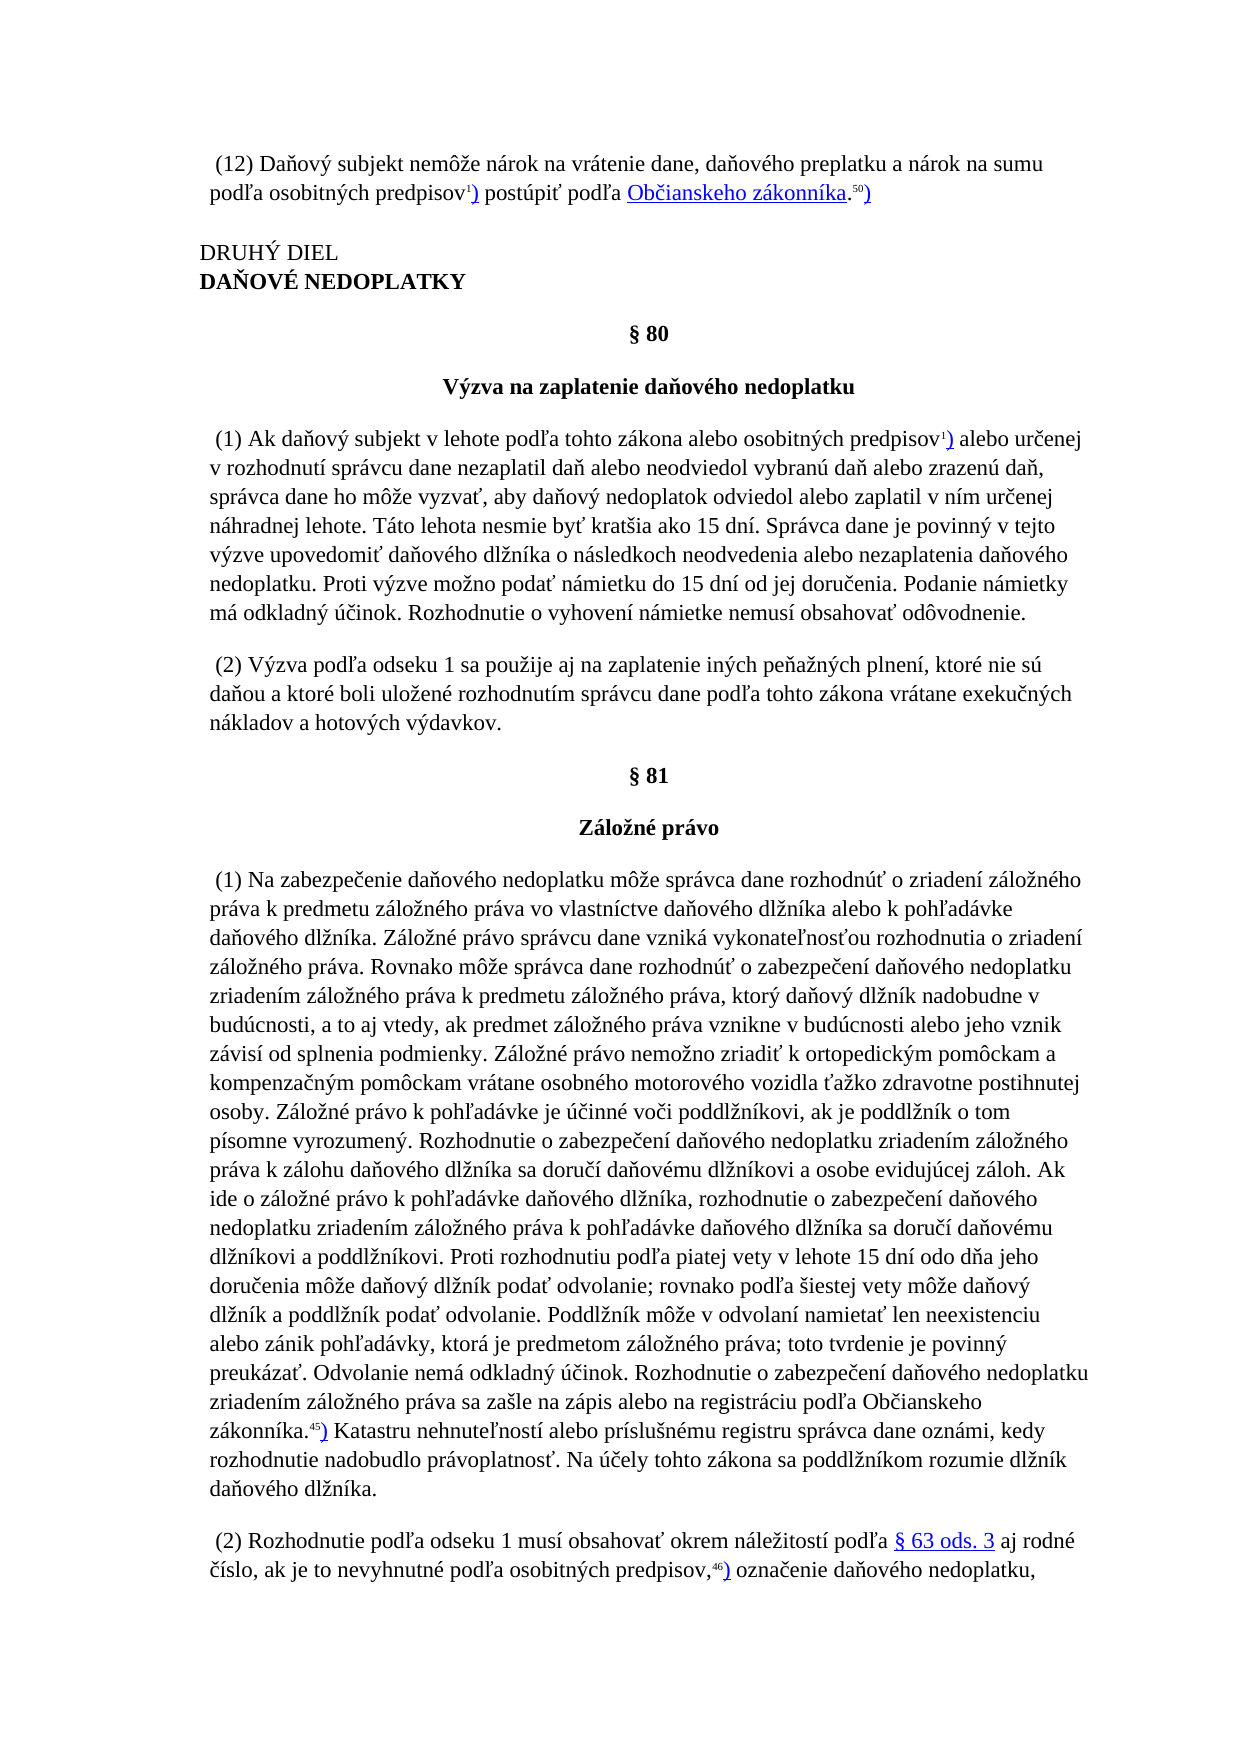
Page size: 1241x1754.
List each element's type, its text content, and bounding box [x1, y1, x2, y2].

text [209, 1527, 1090, 1582]
text (1) Ak daňový subjekt v lehote podľa tohto zákona alebo osobitných predpisov1) alebo určenej v rozhodnutí správcu dane nezaplatil daň alebo neodviedol vybranú daň alebo zrazenú daň, správca dane ho môže vyzvať, aby daňový nedoplatok odviedol alebo zaplatil v ním určenej náhradnej lehote. Táto lehota nesmie byť kratšia ako 15 dní. Správca dane je povinný v tejto výzve upovedomiť daňového dlžníka o následkoch neodvedenia alebo nezaplatenia daňového nedoplatku. Proti výzve možno podať námietku do 15 dní od jej doručenia. Podanie námietky má odkladný účinok. Rozhodnutie o vyhovení námietke nemusí obsahovať odôvodnenie. [209, 425, 1090, 625]
text (1) Na zabezpečenie daňového nedoplatku môže správca dane rozhodnúť o zriadení záložného práva k predmetu záložného práva vo vlastníctve daňového dlžníka alebo k pohľadávke daňového dlžníka. Záložné právo správcu dane vzniká vykonateľnosťou rozhodnutia o zriadení záložného práva. Rovnako môže správca dane rozhodnúť o zabezpečení daňového nedoplatku zriadením záložného práva k predmetu záložného práva, ktorý daňový dlžník nadobudne v budúcnosti, a to aj vtedy, ak predmet záložného práva vznikne v budúcnosti alebo jeho vznik závisí od splnenia podmienky. Záložné právo nemožno zriadiť k ortopedickým pomôckam a kompenzačným pomôckam vrátane osobného motorového vozidla ťažko zdravotne postihnutej osoby. Záložné právo k pohľadávke je účinné voči poddlžníkovi, ak je poddlžník o tom písomne vyrozumený. Rozhodnutie o zabezpečení daňového nedoplatku zriadením záložného práva k zálohu daňového dlžníka sa doručí daňovému dlžníkovi a osobe evidujúcej záloh. Ak ide o záložné právo k pohľadávke daňového dlžníka, rozhodnutie o zabezpečení daňového nedoplatku zriadením záložného práva k pohľadávke daňového dlžníka sa doručí daňovému dlžníkovi a poddlžníkovi. Proti rozhodnutiu podľa piatej vety v lehote 15 dní odo dňa jeho doručenia môže daňový dlžník podať odvolanie; rovnako podľa šiestej vety môže daňový dlžník a poddlžník podať odvolanie. Poddlžník môže v odvolaní namietať len neexistenciu alebo zánik pohľadávky, ktorá je predmetom záložného práva; toto tvrdenie je povinný preukázať. Odvolanie nemá odkladný účinok. Rozhodnutie o zabezpečení daňového nedoplatku zriadením záložného práva sa zašle na zápis alebo na registráciu podľa Občianskeho zákonníka.45) Katastru nehnuteľností alebo príslušnému registru správca dane oznámi, kedy rozhodnutie nadobudlo právoplatnosť. Na účely tohto zákona sa poddlžníkom rozumie dlžník daňového dlžníka. [209, 867, 1090, 1501]
text Záložné právo [202, 814, 1090, 841]
text DAŇOVÉ NEDOPLATKY [194, 268, 1090, 294]
text (12) Daňový subjekt nemôže nárok na vrátenie dane, daňového preplatku a nárok na sumu podľa osobitných predpisov1) postúpiť podľa Občianskeho zákonníka.50) [209, 150, 1090, 205]
text Výzva na zaplatenie daňového nedoplatku [202, 373, 1090, 399]
text § 81 [202, 762, 1090, 788]
text § 80 [202, 321, 1090, 347]
text DRUHÝ DIEL [194, 239, 1090, 266]
text (2) Výzva podľa odseku 1 sa použije aj na zaplatenie iných peňažných plnení, ktoré nie sú daňou a ktoré boli uložené rozhodnutím správcu dane podľa tohto zákona vrátane exekučných nákladov a hotových výdavkov. [209, 651, 1090, 736]
